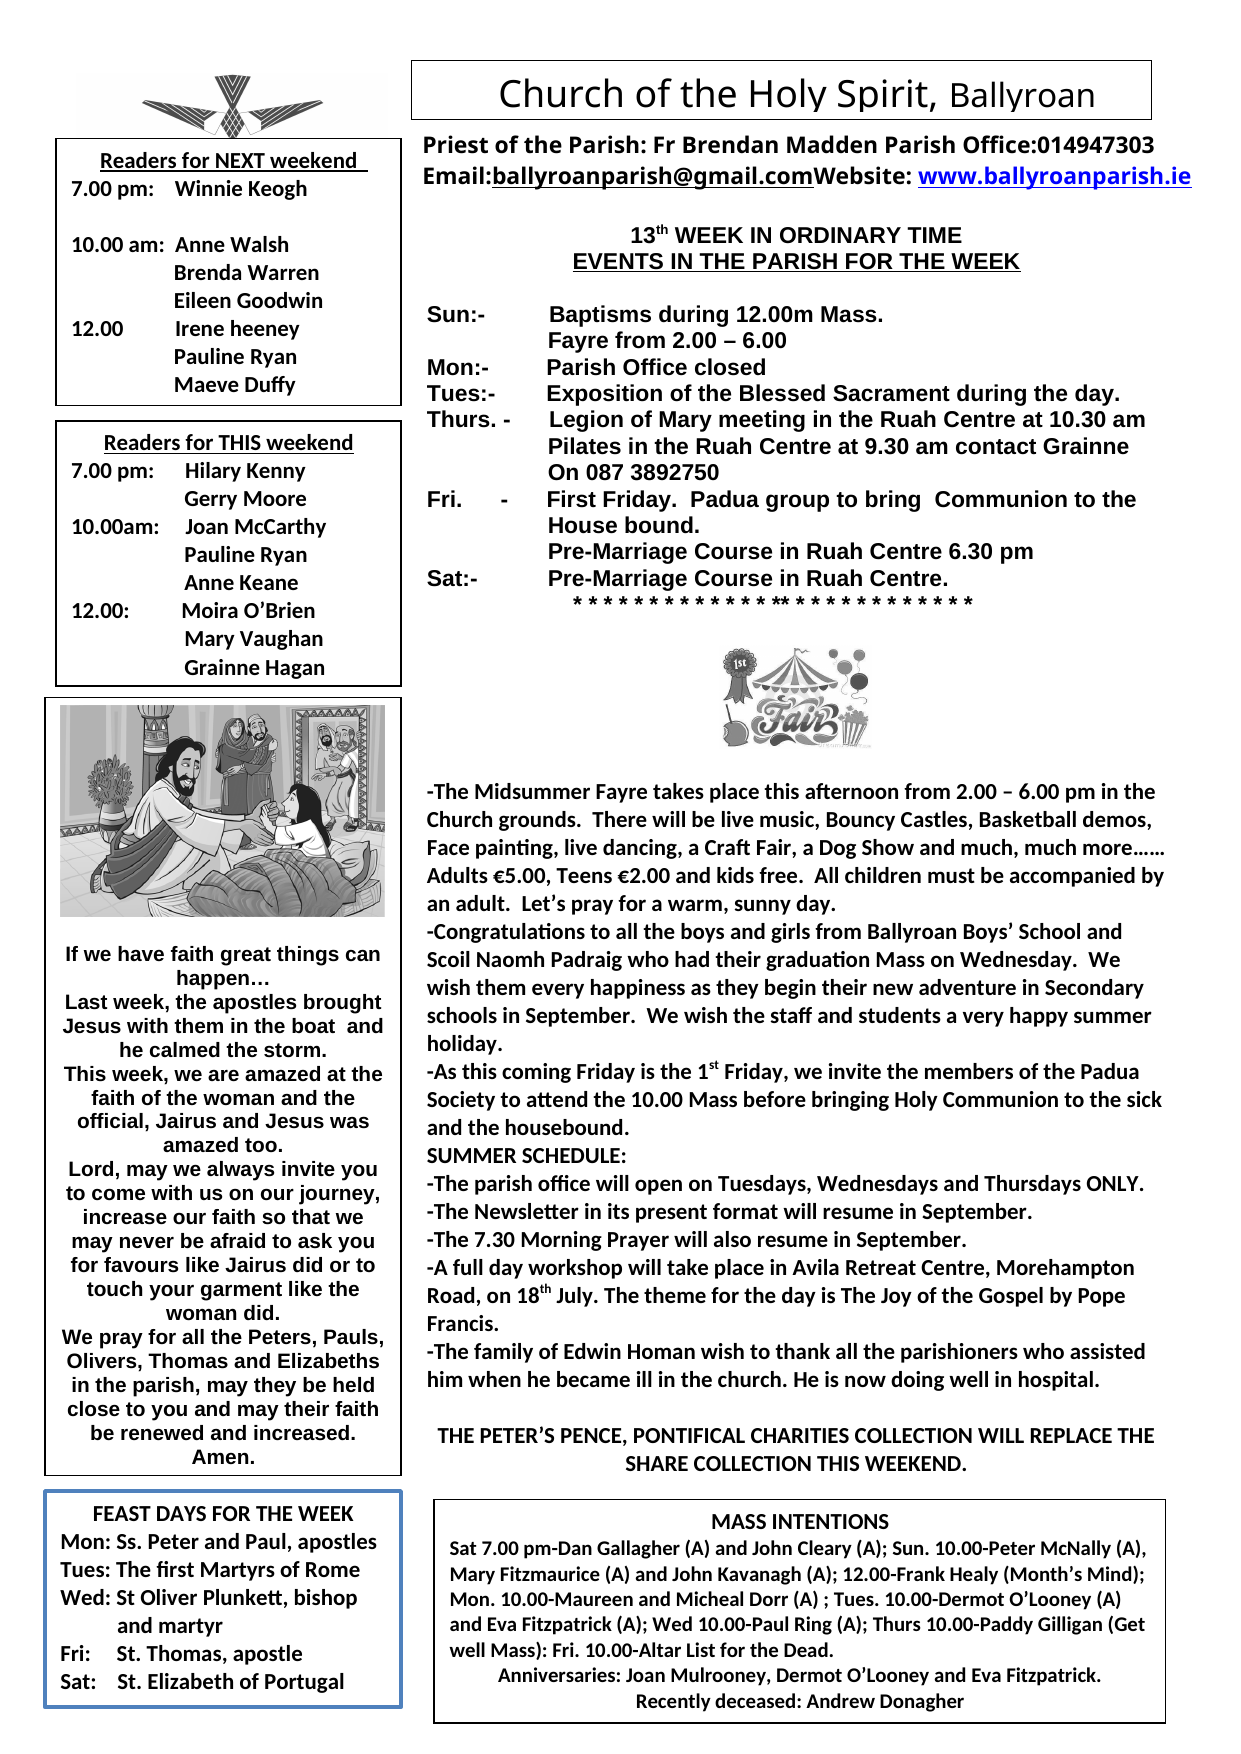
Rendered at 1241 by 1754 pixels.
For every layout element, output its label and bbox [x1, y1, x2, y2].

picture [719, 645, 872, 749]
picture [60, 705, 385, 917]
